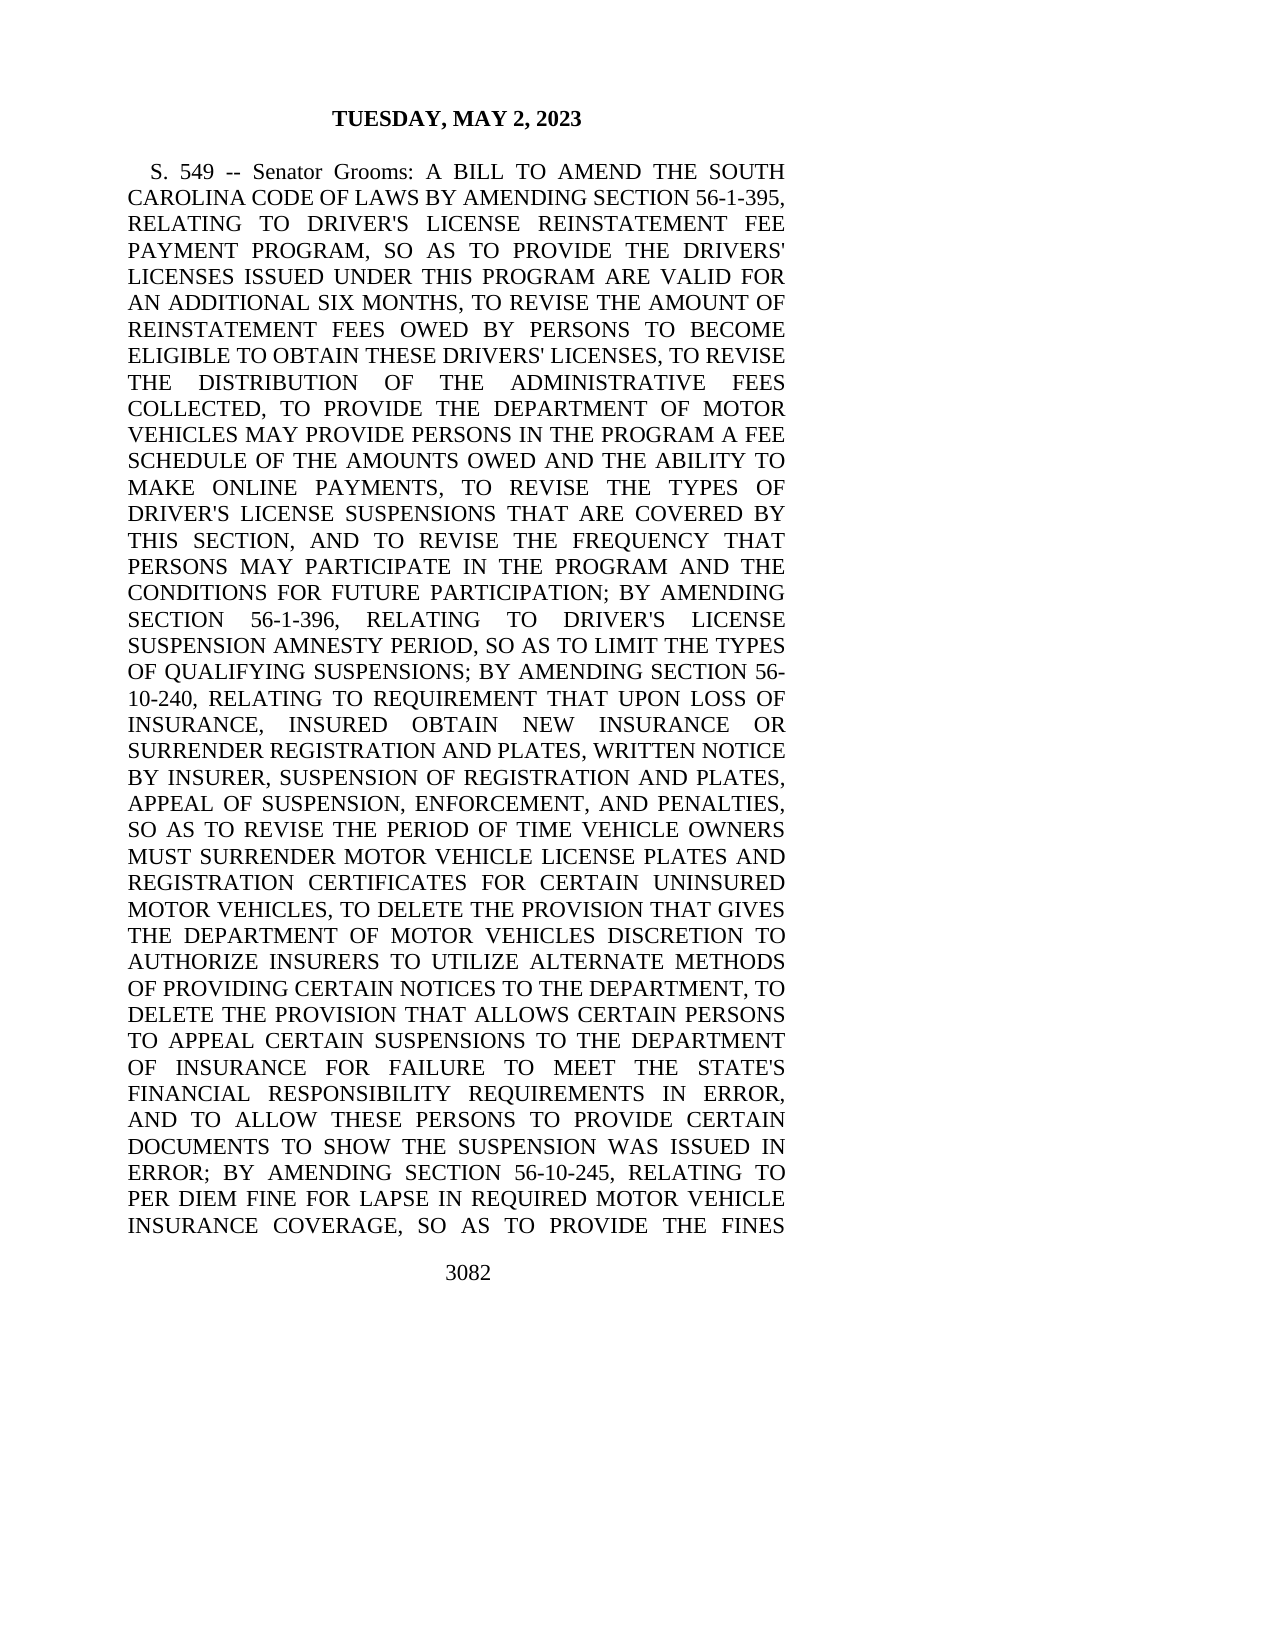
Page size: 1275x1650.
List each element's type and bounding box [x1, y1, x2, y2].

text [127, 158, 786, 1238]
